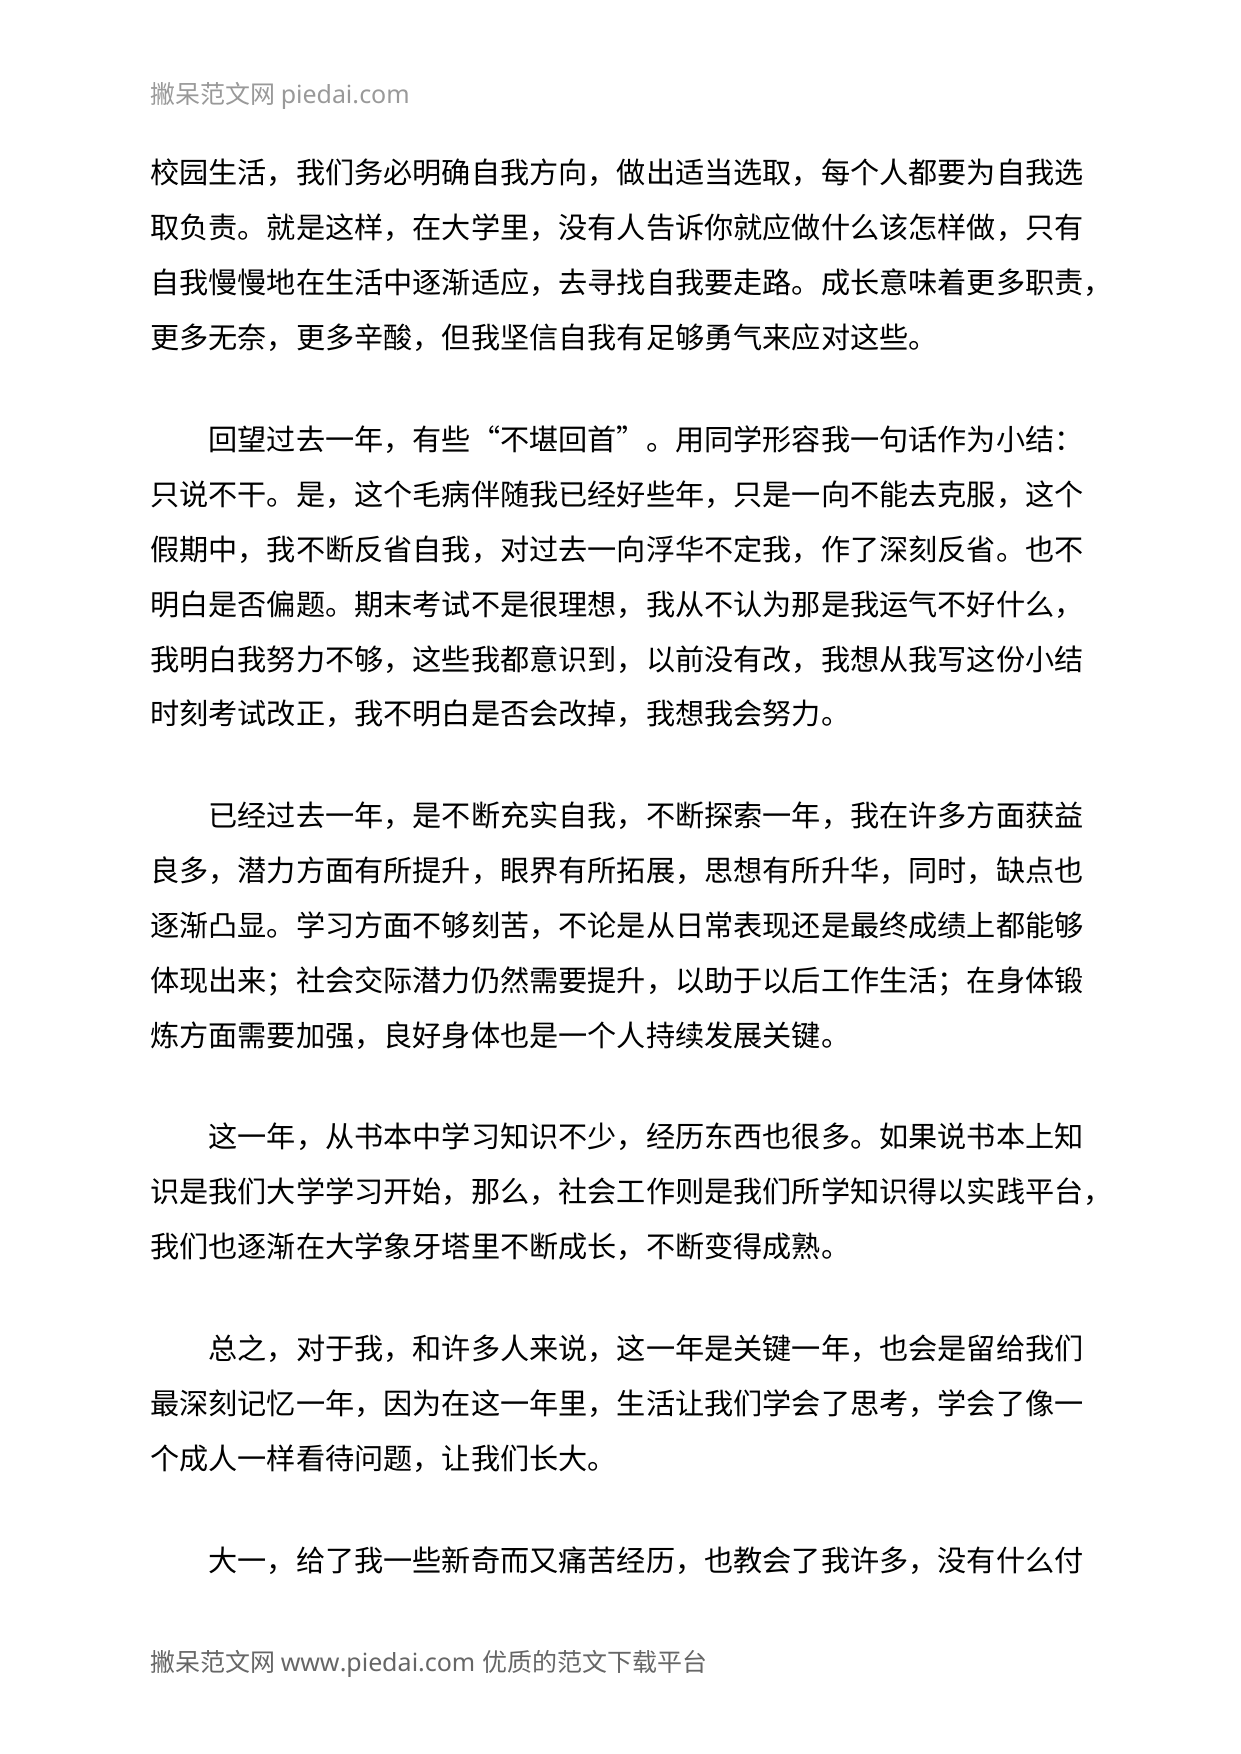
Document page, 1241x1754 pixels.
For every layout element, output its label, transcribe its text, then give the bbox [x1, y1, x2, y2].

text 总之，对于我，和许多人来说，这一年是关键一年，也会是留给我们最深刻记忆一年，因为在这一年里，生活让我们学会了思考，学会了像一个成人一样看待问题，让我们长大。 [150, 1326, 1090, 1478]
text 这一年，从书本中学习知识不少，经历东西也很多。如果说书本上知识是我们大学学习开始，那么，社会工作则是我们所学知识得以实践平台，我们也逐渐在大学象牙塔里不断成长，不断变得成熟。 [150, 1114, 1090, 1266]
text 回望过去一年，有些“不堪回首”。用同学形容我一句话作为小结：只说不干。是，这个毛病伴随我已经好些年，只是一向不能去克服，这个假期中，我不断反省自我，对过去一向浮华不定我，作了深刻反省。也不明白是否偏题。期末考试不是很理想，我从不认为那是我运气不好什么，我明白我努力不够，这些我都意识到，以前没有改，我想从我写这份小结时刻考试改正，我不明白是否会改掉，我想我会努力。 [150, 416, 1090, 733]
text 已经过去一年，是不断充实自我，不断探索一年，我在许多方面获益良多，潜力方面有所提升，眼界有所拓展，思想有所升华，同时，缺点也逐渐凸显。学习方面不够刻苦，不论是从日常表现还是最终成绩上都能够体现出来；社会交际潜力仍然需要提升，以助于以后工作生活；在身体锻炼方面需要加强，良好身体也是一个人持续发展关键。 [150, 793, 1090, 1054]
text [150, 1537, 1090, 1579]
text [150, 150, 1090, 357]
